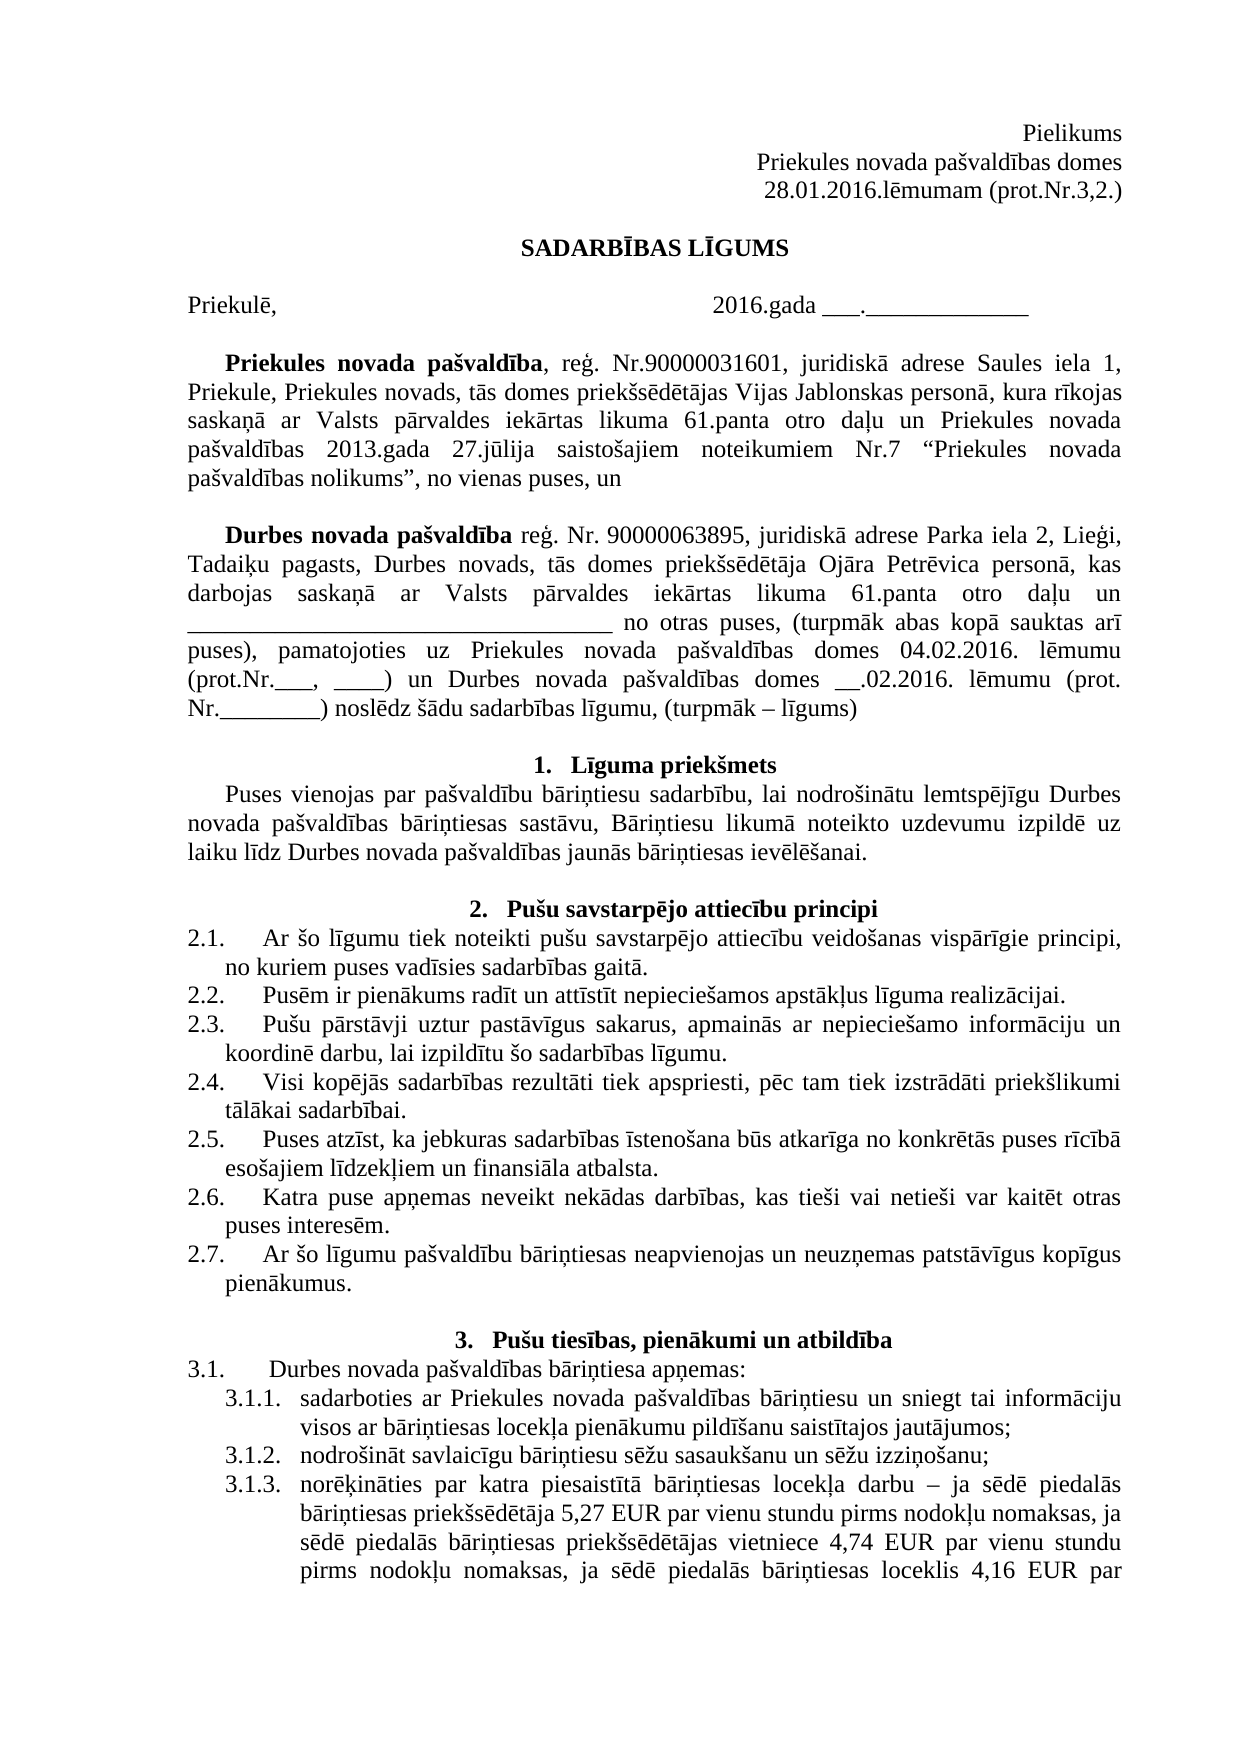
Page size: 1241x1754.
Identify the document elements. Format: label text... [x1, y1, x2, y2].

text Priekules novada pašvaldības domes 28.01.2016.lēmumam (prot.Nr.3,2.) [712, 147, 1122, 204]
list Katra puse apņemas neveikt nekādas darbības, kas tieši vai netieši var kaitēt otras puses interesēm. [187, 1182, 1122, 1239]
list Puses atzīst, ka jebkuras sadarbības īstenošana būs atkarīga no konkrētās puses rīcībā esošajiem līdzekļiem un finansiāla atbalsta. [187, 1124, 1122, 1182]
list Ar šo līgumu pašvaldību bāriņtiesas neapvienojas un neuzņemas patstāvīgus kopīgus pienākumus. [187, 1239, 1122, 1297]
list Pušu tiesības, pienākumi un atbildība [225, 1326, 1122, 1354]
list Ar šo līgumu tiek noteikti pušu savstarpējo attiecību veidošanas vispārīgie principi, no kuriem puses vadīsies sadarbības gaitā. [187, 923, 1122, 981]
text Priekules novada pašvaldība, reģ. Nr.90000031601, juridiskā adrese Saules iela 1, Priekule, Priekules novads, tās domes priekšsēdētājas Vijas Jablonskas personā, kura rīkojas saskaņā ar Valsts pārvaldes iekārtas likuma 61.panta otro daļu un Priekules novada pašvaldības 2013.gada 27.jūlija saistošajiem noteikumiem Nr.7 “Priekules novada pašvaldības nolikums”, no vienas puses, un [187, 348, 1122, 492]
text SADARBĪBAS LĪGUMS [187, 233, 1122, 262]
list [225, 1469, 1122, 1584]
text Pielikums [187, 118, 1122, 147]
list Durbes novada pašvaldības bāriņtiesa apņemas: [187, 1354, 1122, 1383]
text Puses vienojas par pašvaldību bāriņtiesu sadarbību, lai nodrošinātu lemtspējīgu Durbes novada pašvaldības bāriņtiesas sastāvu, Bāriņtiesu likumā noteikto uzdevumu izpildē uz laiku līdz Durbes novada pašvaldības jaunās bāriņtiesas ievēlēšanai. [187, 779, 1122, 866]
list Pusēm ir pienākums radīt un attīstīt nepieciešamos apstākļus līguma realizācijai. [187, 981, 1122, 1009]
text Priekulē, 2016.gada ___._____________ [187, 291, 1122, 319]
list Pušu pārstāvji uztur pastāvīgus sakarus, apmainās ar nepieciešamo informāciju un koordinē darbu, lai izpildītu šo sadarbības līgumu. [187, 1009, 1122, 1067]
list nodrošināt savlaicīgu bāriņtiesu sēžu sasaukšanu un sēžu izziņošanu; [225, 1441, 1122, 1469]
list Pušu savstarpējo attiecību principi [225, 894, 1122, 923]
list sadarboties ar Priekules novada pašvaldības bāriņtiesu un sniegt tai informāciju visos ar bāriņtiesas locekļa pienākumu pildīšanu saistītajos jautājumos; [225, 1383, 1122, 1441]
text Durbes novada pašvaldība reģ. Nr. 90000063895, juridiskā adrese Parka iela 2, Lieģi, Tadaiķu pagasts, Durbes novads, tās domes priekšsēdētāja Ojāra Petrēvica personā, kas darbojas saskaņā ar Valsts pārvaldes iekārtas likuma 61.panta otro daļu un __________________________________ no otras puses, (turpmāk abas kopā sauktas arī puses), pamatojoties uz Priekules novada pašvaldības domes 04.02.2016. lēmumu (prot.Nr.___, ____) un Durbes novada pašvaldības domes __.02.2016. lēmumu (prot. Nr.________) noslēdz šādu sadarbības līgumu, (turpmāk – līgums) [187, 521, 1122, 722]
list Līguma priekšmets [187, 751, 1122, 779]
list Visi kopējās sadarbības rezultāti tiek apspriesti, pēc tam tiek izstrādāti priekšlikumi tālākai sadarbībai. [187, 1067, 1122, 1124]
